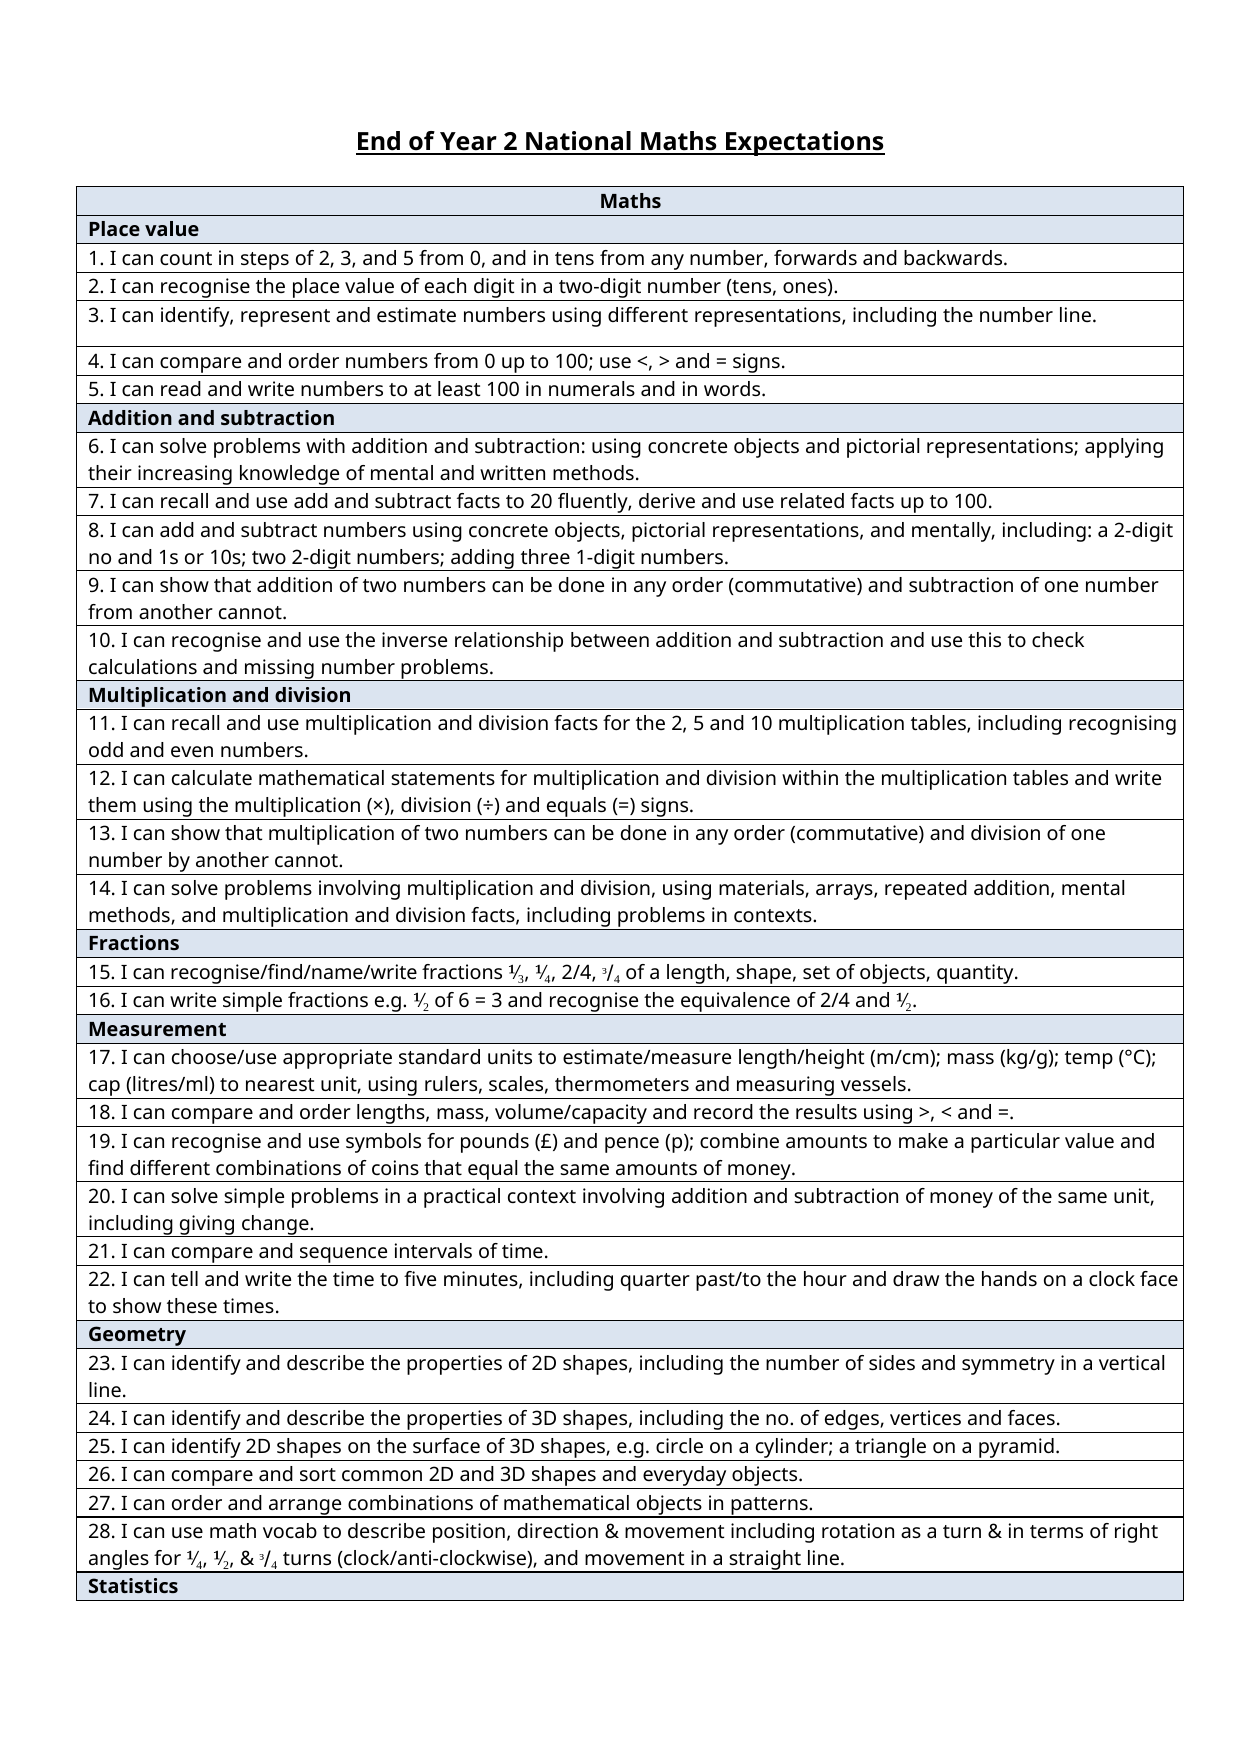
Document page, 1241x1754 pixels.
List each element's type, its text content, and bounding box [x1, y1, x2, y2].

table_cell 21. I can compare and sequence intervals of time. [77, 1237, 1183, 1264]
table_cell 13. I can show that multiplication of two numbers can be done in any order (commutative) and division of one number by another cannot. [77, 820, 1183, 873]
table_cell Fractions [77, 930, 1183, 957]
table_cell 4. I can compare and order numbers from 0 up to 100; use <, > and = signs. [77, 347, 1183, 374]
table_cell 8. I can add and subtract numbers using concrete objects, pictorial representations, and mentally, including: a 2-digit no and 1s or 10s; two 2-digit numbers; adding three 1-digit numbers. [77, 516, 1183, 570]
table_cell Geometry [77, 1321, 1183, 1348]
table_cell 19. I can recognise and use symbols for pounds (£) and pence (p); combine amounts to make a particular value and find different combinations of coins that equal the same amounts of money. [77, 1127, 1183, 1181]
table_cell 12. I can calculate mathematical statements for multiplication and division within the multiplication tables and write them using the multiplication (×), division (÷) and equals (=) signs. [77, 765, 1183, 818]
table_cell 2. I can recognise the place value of each digit in a two-digit number (tens, ones). [77, 273, 1183, 300]
table_cell 16. I can write simple fractions e.g. ⅟₂ of 6 = 3 and recognise the equivalence of 2/4 and ⅟₂. [77, 987, 1183, 1014]
table_cell 17. I can choose/use appropriate standard units to estimate/measure length/height (m/cm); mass (kg/g); temp (°C); cap (litres/ml) to nearest unit, using rulers, scales, thermometers and measuring vessels. [77, 1044, 1183, 1098]
table_cell 1. I can count in steps of 2, 3, and 5 from 0, and in tens from any number, forwards and backwards. [77, 244, 1183, 272]
table_cell 25. I can identify 2D shapes on the surface of 3D shapes, e.g. circle on a cylinder; a triangle on a pyramid. [77, 1433, 1183, 1459]
table_cell Place value [77, 216, 1183, 243]
table_cell 22. I can tell and write the time to five minutes, including quarter past/to the hour and draw the hands on a clock face to show these times. [77, 1266, 1183, 1319]
table_cell 7. I can recall and use add and subtract facts to 20 fluently, derive and use related facts up to 100. [77, 488, 1183, 515]
table_cell 18. I can compare and order lengths, mass, volume/capacity and record the results using >, < and =. [77, 1099, 1183, 1126]
table_cell Measurement [77, 1015, 1183, 1043]
table_cell Statistics [77, 1573, 1183, 1600]
table_cell 9. I can show that addition of two numbers can be done in any order (commutative) and subtraction of one number from another cannot. [77, 571, 1183, 625]
table_cell 11. I can recall and use multiplication and division facts for the 2, 5 and 10 multiplication tables, including recognising odd and even numbers. [77, 710, 1183, 763]
table_cell 15. I can recognise/find/name/write fractions ⅟₃, ⅟₄, 2/4, ᶟ∕₄ of a length, shape, set of objects, quantity. [77, 958, 1183, 986]
table_cell Multiplication and division [77, 681, 1183, 708]
table_cell 28. I can use math vocab to describe position, direction & movement including rotation as a turn & in terms of right angles for ⅟₄, ⅟₂, & ᶟ∕₄ turns (clock/anti-clockwise), and movement in a straight line. [77, 1518, 1183, 1571]
table_header Maths [77, 187, 1183, 215]
table_cell 10. I can recognise and use the inverse relationship between addition and subtraction and use this to check calculations and missing number problems. [77, 626, 1183, 680]
table_cell 20. I can solve simple problems in a practical context involving addition and subtraction of money of the same unit, including giving change. [77, 1182, 1183, 1236]
table_cell 24. I can identify and describe the properties of 3D shapes, including the no. of edges, vertices and faces. [77, 1404, 1183, 1432]
table_cell 5. I can read and write numbers to at least 100 in numerals and in words. [77, 376, 1183, 403]
table_cell 26. I can compare and sort common 2D and 3D shapes and everyday objects. [77, 1461, 1183, 1488]
table_cell 6. I can solve problems with addition and subtraction: using concrete objects and pictorial representations; applying their increasing knowledge of mental and written methods. [77, 433, 1183, 487]
table_cell 3. I can identify, represent and estimate numbers using different representations, including the number line. [77, 301, 1183, 346]
table_cell Addition and subtraction [77, 404, 1183, 432]
table_cell 23. I can identify and describe the properties of 2D shapes, including the number of sides and symmetry in a vertical line. [77, 1349, 1183, 1403]
table_cell 14. I can solve problems involving multiplication and division, using materials, arrays, repeated addition, mental methods, and multiplication and division facts, including problems in contexts. [77, 875, 1183, 928]
table_cell 27. I can order and arrange combinations of mathematical objects in patterns. [77, 1489, 1183, 1516]
text End of Year 2 National Maths Expectations [150, 124, 1090, 158]
